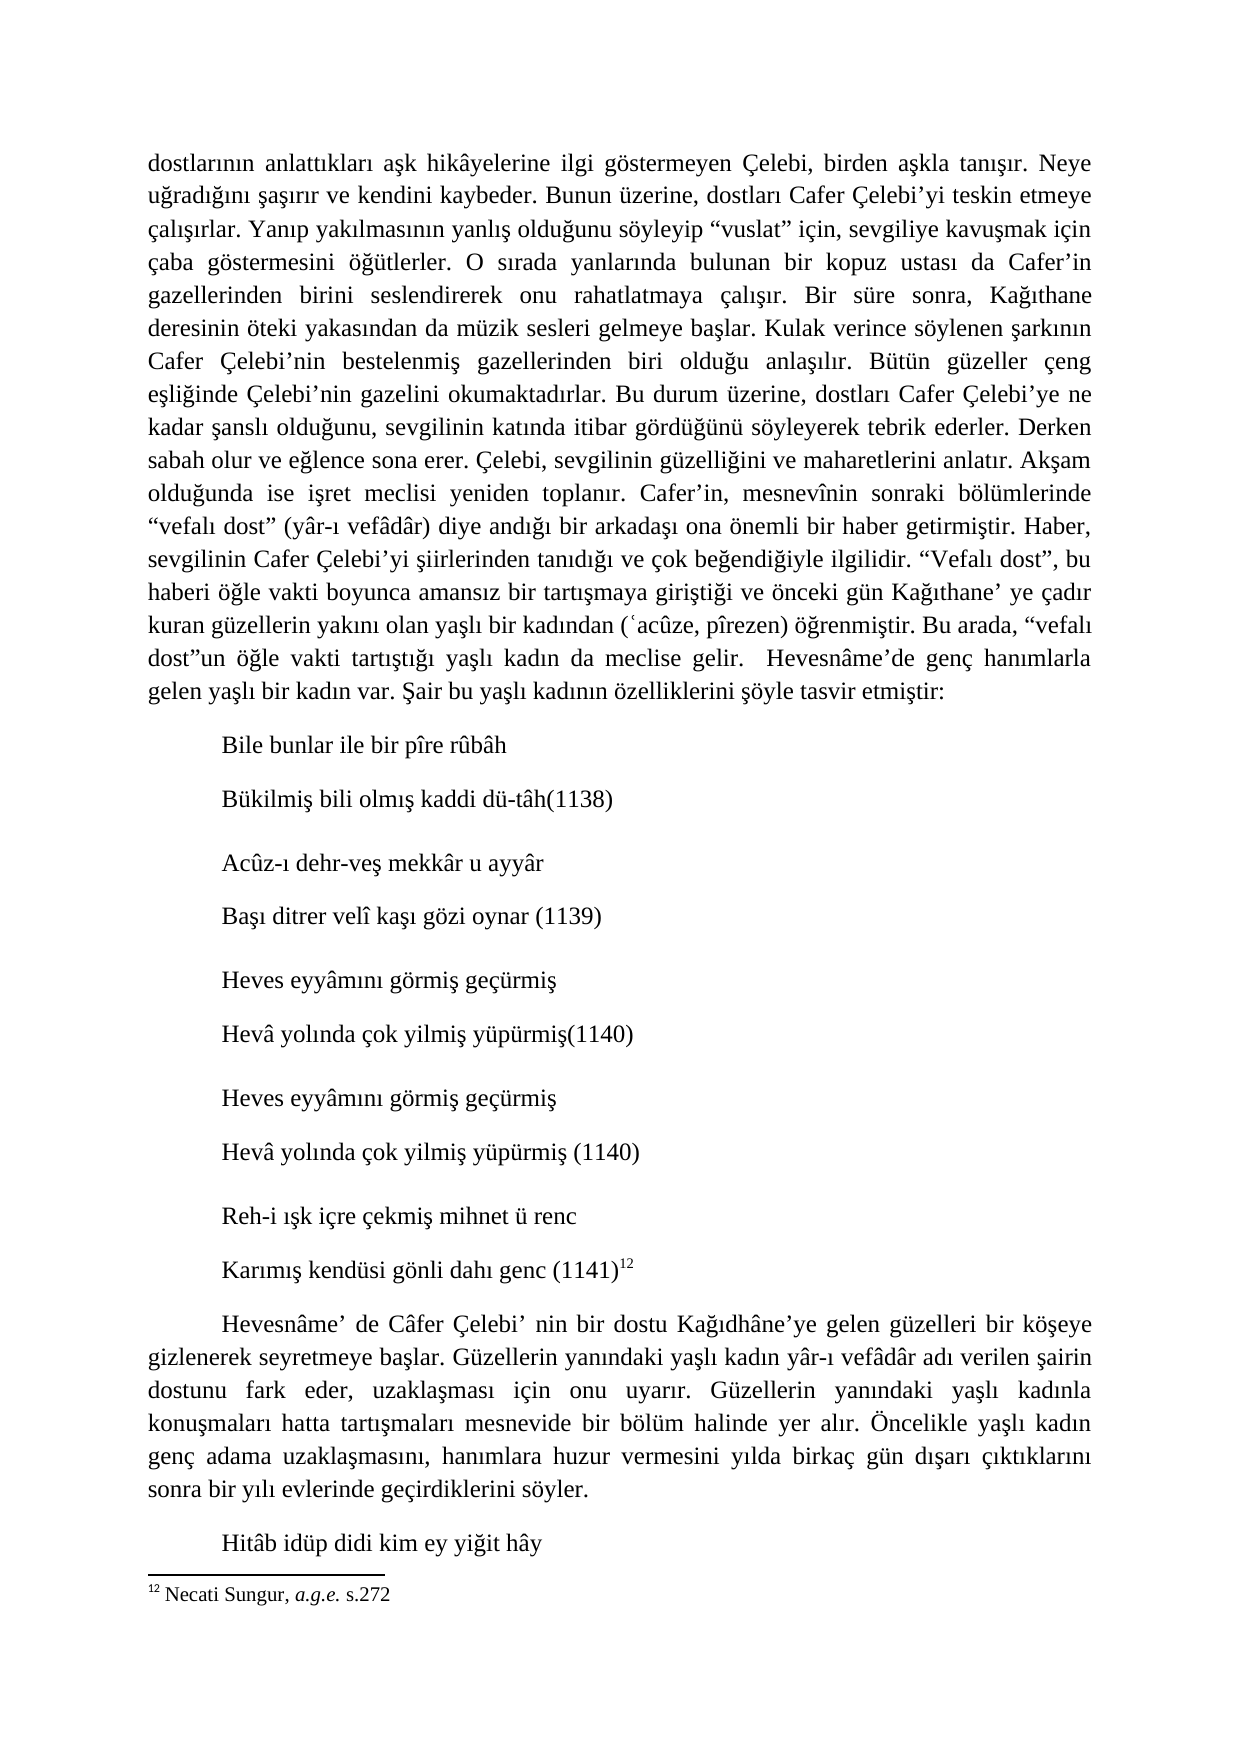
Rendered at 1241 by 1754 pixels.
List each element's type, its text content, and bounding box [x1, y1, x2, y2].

text Hitâb idüp didi kim ey yiğit hây [148, 1528, 1093, 1556]
text Hevâ yolında çok yilmiş yüpürmiş(1140) [148, 1019, 1093, 1048]
text Hevesnâme’ de Câfer Çelebi’ nin bir dostu Kağıdhâne’ye gelen güzelleri bir köşeye gizlenerek seyretmeye başlar. Güzellerin yanındaki yaşlı kadın yâr-ı vefâdâr adı verilen şairin dostunu fark eder, uzaklaşması için onu uyarır. Güzellerin yanındaki yaşlı kadınla konuşmaları hatta tartışmaları mesnevide bir bölüm halinde yer alır. Öncelikle yaşlı kadın genç adama uzaklaşmasını, hanımlara huzur vermesini yılda birkaç gün dışarı çıktıklarını sonra bir yılı evlerinde geçirdiklerini söyler. [148, 1309, 1093, 1503]
text Heves eyyâmını görmiş geçürmiş [148, 1083, 1093, 1112]
text Reh-i ışk içre çekmiş mihnet ü renc [148, 1201, 1093, 1230]
text Hevâ yolında çok yilmiş yüpürmiş (1140) [148, 1137, 1093, 1166]
text Bükilmiş bili olmış kaddi dü-tâh(1138) [148, 784, 1093, 812]
text Başı ditrer velî kaşı gözi oynar (1139) [148, 901, 1093, 930]
text Heves eyyâmını görmiş geçürmiş [148, 965, 1093, 994]
text Acûz-ı dehr-veş mekkâr u ayyâr [148, 848, 1093, 876]
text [148, 148, 1093, 705]
text Bile bunlar ile bir pîre rûbâh [148, 730, 1093, 758]
text Karımış kendüsi gönli dahı genc (1141) [148, 1255, 1093, 1284]
